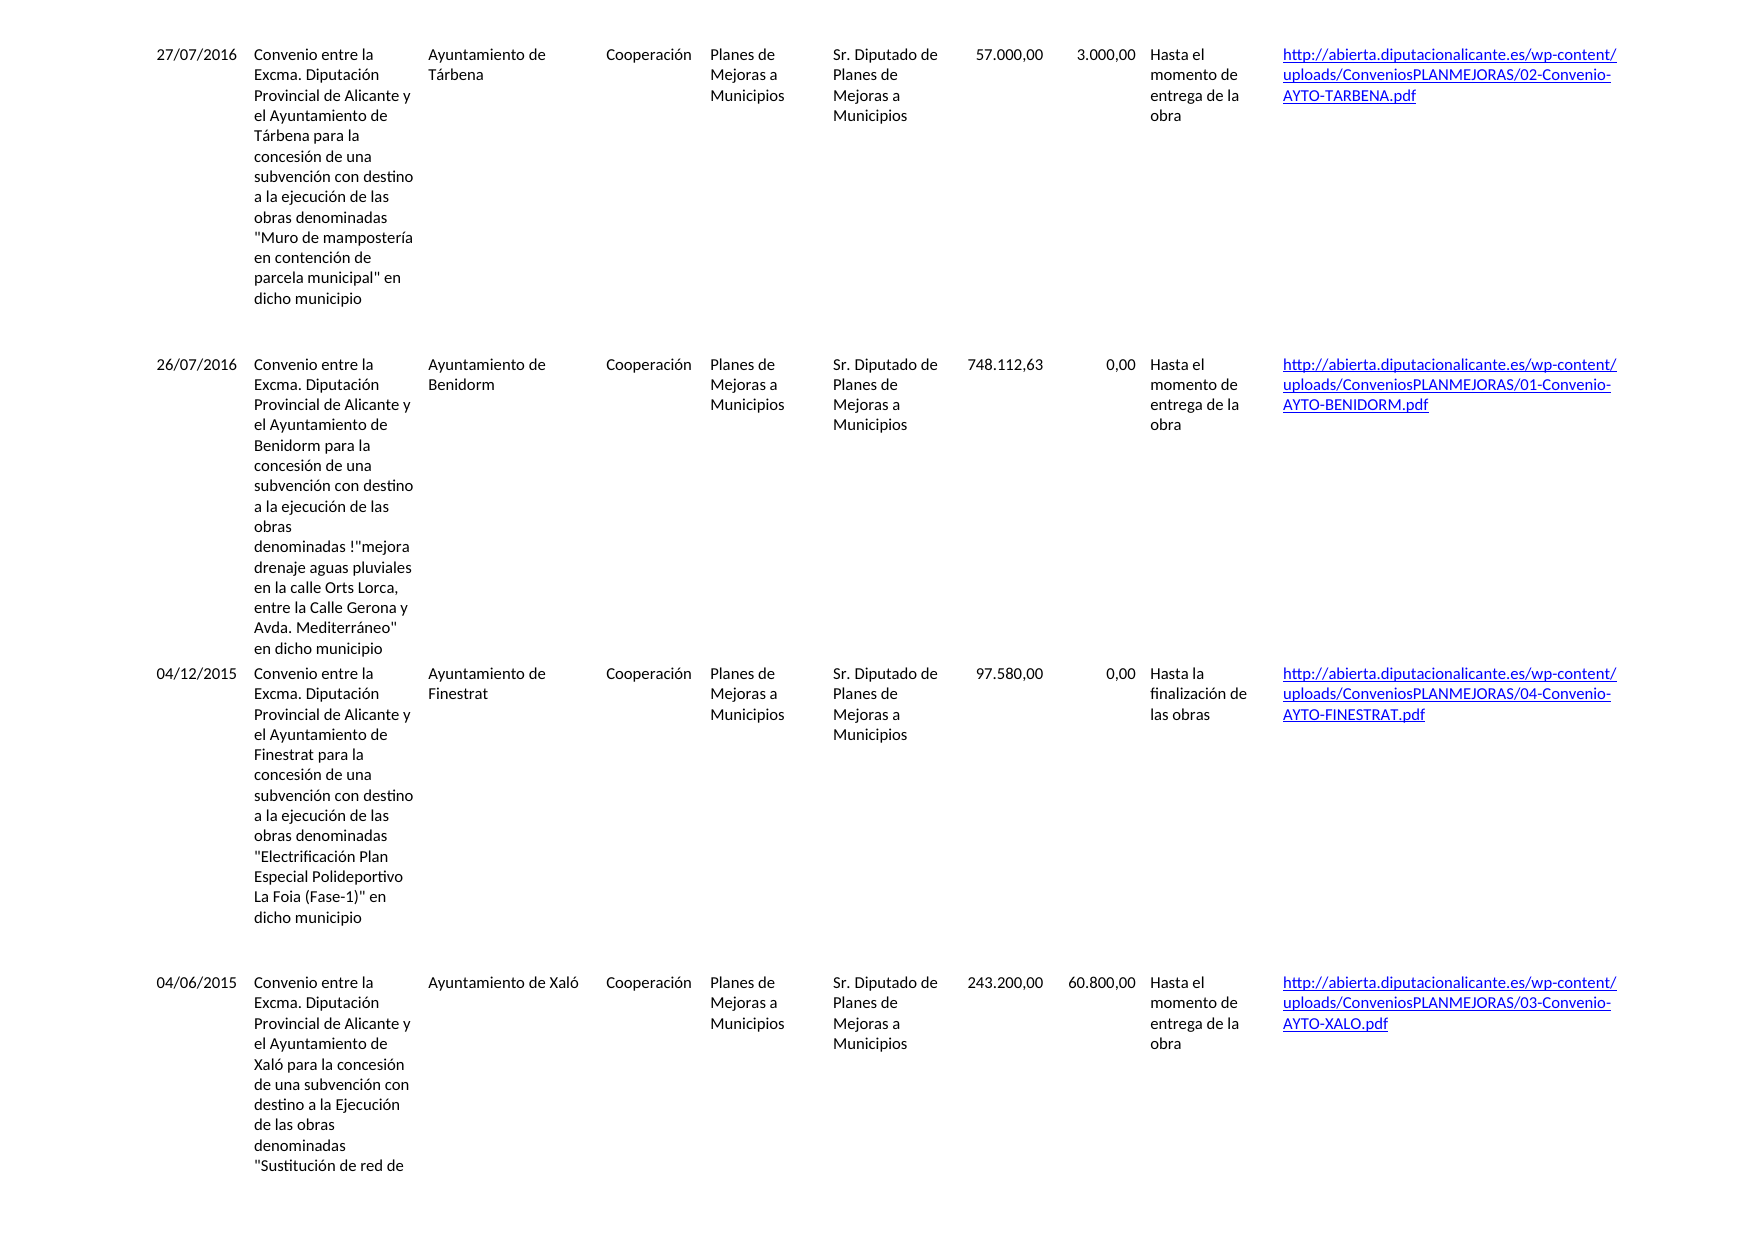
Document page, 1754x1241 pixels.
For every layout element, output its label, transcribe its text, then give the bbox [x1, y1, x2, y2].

table_cell http://abierta.diputacionalicante.es/wp-content/uploads/ConveniosPLANMEJORAS/01-Convenio-AYTO-BENIDORM.pdf [1276, 354, 1653, 663]
table_cell Ayuntamiento de Tárbena [421, 44, 599, 354]
table_cell Ayuntamiento de Finestrat [421, 663, 599, 972]
table_cell 748.112,63 [949, 354, 1050, 663]
table_cell Cooperación [599, 354, 703, 663]
table_cell 0,00 [1050, 663, 1143, 972]
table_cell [703, 973, 826, 1196]
table_cell Hasta el momento de entrega de la obra [1143, 44, 1276, 354]
table_cell 97.580,00 [949, 663, 1050, 972]
table_cell 26/07/2016 [147, 354, 247, 663]
table_cell Planes de Mejoras a Municipios [703, 354, 826, 663]
table_cell Hasta la finalización de las obras [1143, 663, 1276, 972]
table_cell Cooperación [599, 663, 703, 972]
table_cell Cooperación [599, 973, 703, 1196]
table_cell Cooperación [599, 44, 703, 354]
table_cell Hasta el momento de entrega de la obra [1143, 354, 1276, 663]
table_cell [826, 44, 949, 354]
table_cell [1143, 973, 1276, 1196]
table_cell 243.200,00 [949, 973, 1050, 1196]
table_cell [826, 973, 949, 1196]
table_cell 3.000,00 [1050, 44, 1143, 354]
table_cell Convenio entre la Excma. Diputación Provincial de Alicante y el Ayuntamiento de Benidorm para la concesión de una subvención con destino a la ejecución de las obras denominadas !"mejora drenaje aguas pluviales en la calle Orts Lorca, entre la Calle Gerona y Avda. Mediterráneo" en dicho municipio [247, 354, 421, 663]
table_cell 04/06/2015 [147, 973, 247, 1196]
table_cell Sr. Diputado de Planes de Mejoras a Municipios [826, 354, 949, 663]
table_cell 57.000,00 [949, 44, 1050, 354]
table_cell http://abierta.diputacionalicante.es/wp-content/uploads/ConveniosPLANMEJORAS/04-Convenio-AYTO-FINESTRAT.pdf [1276, 663, 1653, 972]
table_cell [421, 973, 599, 1196]
table_cell http://abierta.diputacionalicante.es/wp-content/uploads/ConveniosPLANMEJORAS/02-Convenio-AYTO-TARBENA.pdf [1276, 44, 1653, 354]
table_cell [703, 44, 826, 354]
table_cell Convenio entre la Excma. Diputación Provincial de Alicante y el Ayuntamiento de Finestrat para la concesión de una subvención con destino a la ejecución de las obras denominadas "Electrificación Plan Especial Polideportivo La Foia (Fase-1)" en dicho municipio [247, 663, 421, 972]
table_cell Convenio entre la Excma. Diputación Provincial de Alicante y el Ayuntamiento de Tárbena para la concesión de una subvención con destino a la ejecución de las obras denominadas "Muro de mampostería en contención de parcela municipal" en dicho municipio [247, 44, 421, 354]
table_cell 27/07/2016 [147, 44, 247, 354]
table_cell Planes de Mejoras a Municipios [703, 663, 826, 972]
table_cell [247, 973, 421, 1196]
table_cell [1276, 973, 1653, 1196]
table_cell 60.800,00 [1050, 973, 1143, 1196]
table_cell Sr. Diputado de Planes de Mejoras a Municipios [826, 663, 949, 972]
table_cell Ayuntamiento de Benidorm [421, 354, 599, 663]
table_cell 04/12/2015 [147, 663, 247, 972]
table_cell 0,00 [1050, 354, 1143, 663]
